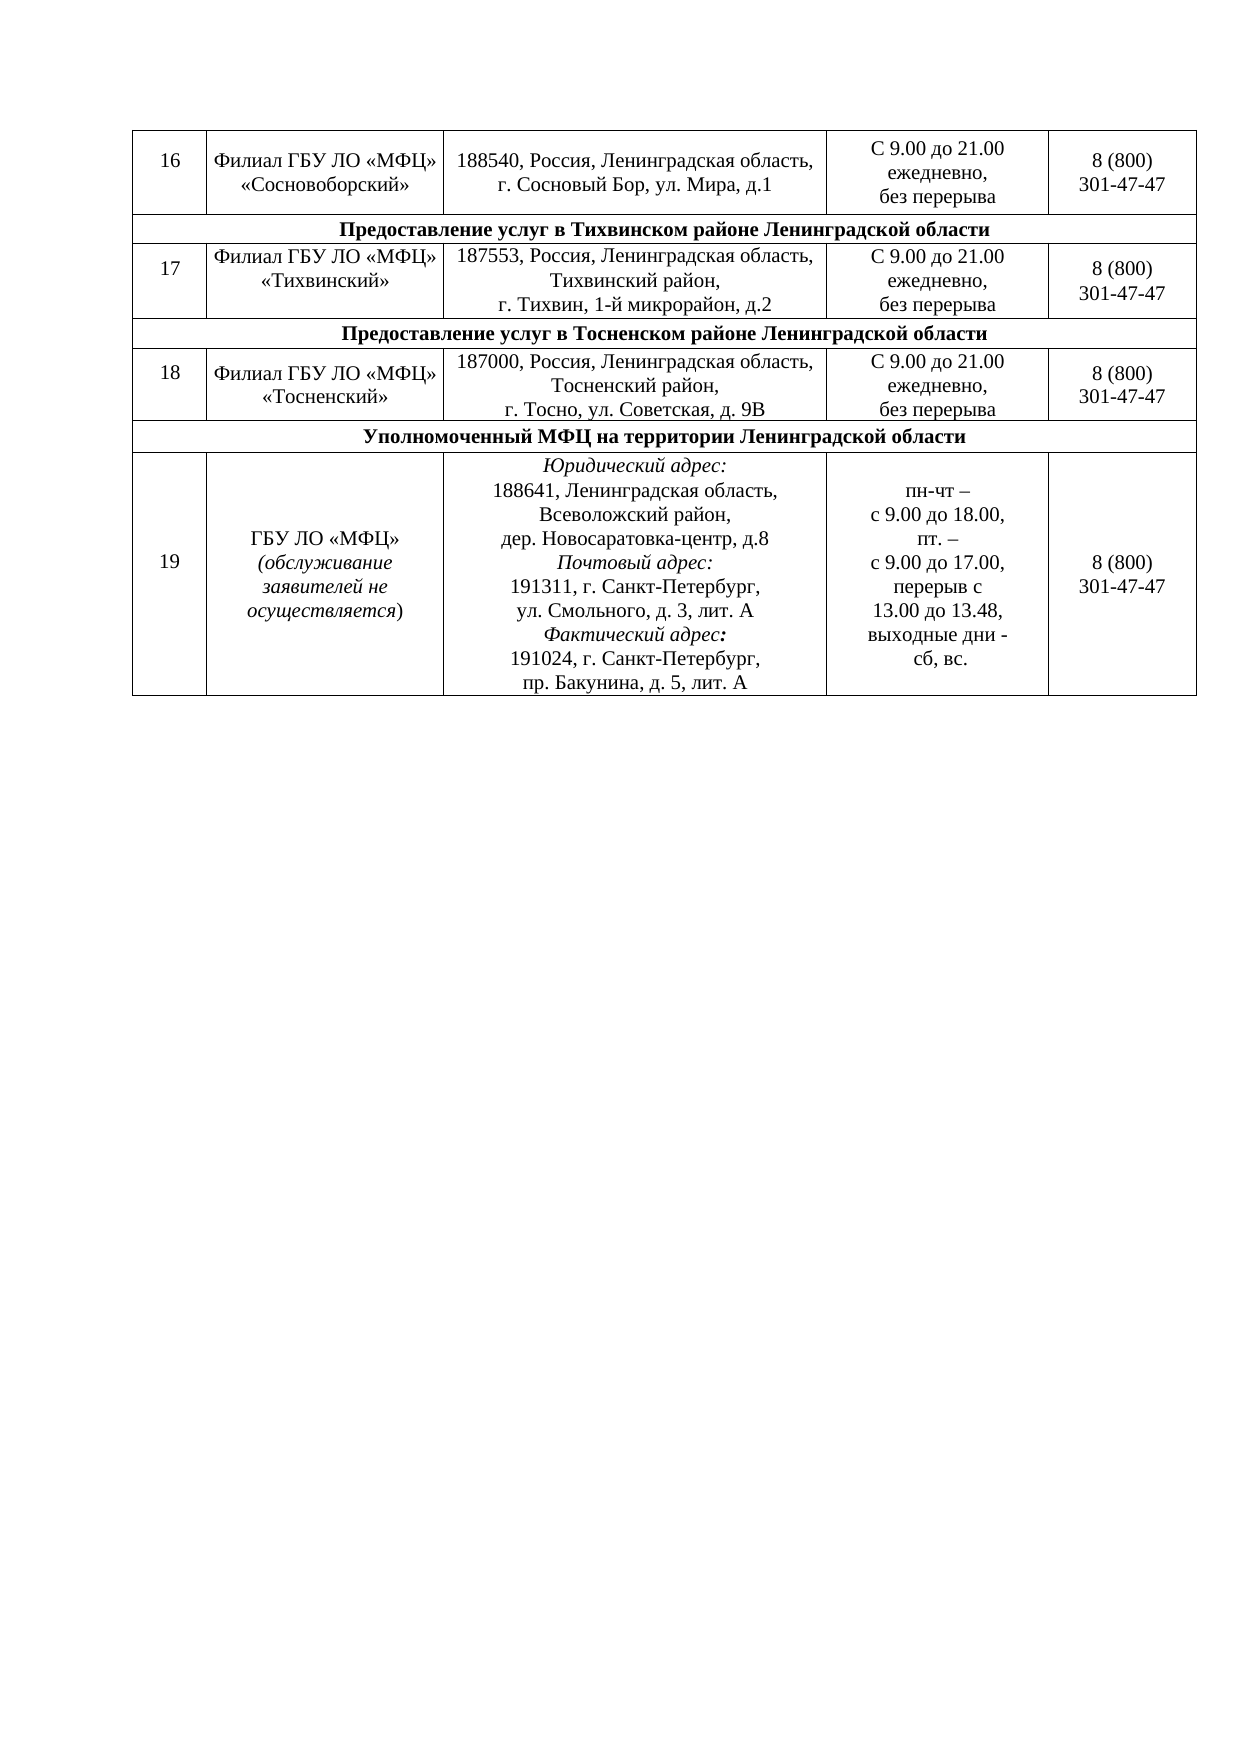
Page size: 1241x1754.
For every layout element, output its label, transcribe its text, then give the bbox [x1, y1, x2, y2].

table_cell 8 (800) 301-47-47 [1049, 244, 1196, 317]
table_cell 8 (800) 301-47-47 [1049, 131, 1196, 214]
table_cell Филиал ГБУ ЛО «МФЦ» «Тихвинский» [207, 244, 443, 317]
table_cell 187000, Россия, Ленинградская область, Тосненский район, г. Тосно, ул. Советская, д. 9В [444, 349, 826, 420]
table_cell ГБУ ЛО «МФЦ» (обслуживание заявителей не осуществляется) [207, 453, 443, 694]
table_cell 17 [133, 244, 206, 317]
table_cell Филиал ГБУ ЛО «МФЦ» «Тосненский» [207, 349, 443, 420]
table_cell Предоставление услуг в Тихвинском районе Ленинградской области [133, 215, 1196, 242]
table_cell Уполномоченный МФЦ на территории Ленинградской области [133, 421, 1196, 452]
table_cell 19 [133, 453, 206, 694]
table_cell пн-чт – с 9.00 до 18.00, пт. – с 9.00 до 17.00, перерыв с 13.00 до 13.48, выходные дни - сб, вс. [827, 453, 1048, 694]
table_cell 188540, Россия, Ленинградская область, г. Сосновый Бор, ул. Мира, д.1 [444, 131, 826, 214]
table_cell 8 (800) 301-47-47 [1049, 453, 1196, 694]
table_cell С 9.00 до 21.00 ежедневно, без перерыва [827, 349, 1048, 420]
table_cell С 9.00 до 21.00 ежедневно, без перерыва [827, 244, 1048, 317]
table_cell 8 (800) 301-47-47 [1049, 349, 1196, 420]
table_cell 187553, Россия, Ленинградская область, Тихвинский район, г. Тихвин, 1-й микрорайон, д.2 [444, 244, 826, 317]
table_cell С 9.00 до 21.00 ежедневно, без перерыва [827, 131, 1048, 214]
table_cell Филиал ГБУ ЛО «МФЦ» «Сосновоборский» [207, 131, 443, 214]
table_cell 18 [133, 349, 206, 420]
table_cell Предоставление услуг в Тосненском районе Ленинградской области [133, 319, 1196, 348]
table_cell 16 [133, 131, 206, 214]
